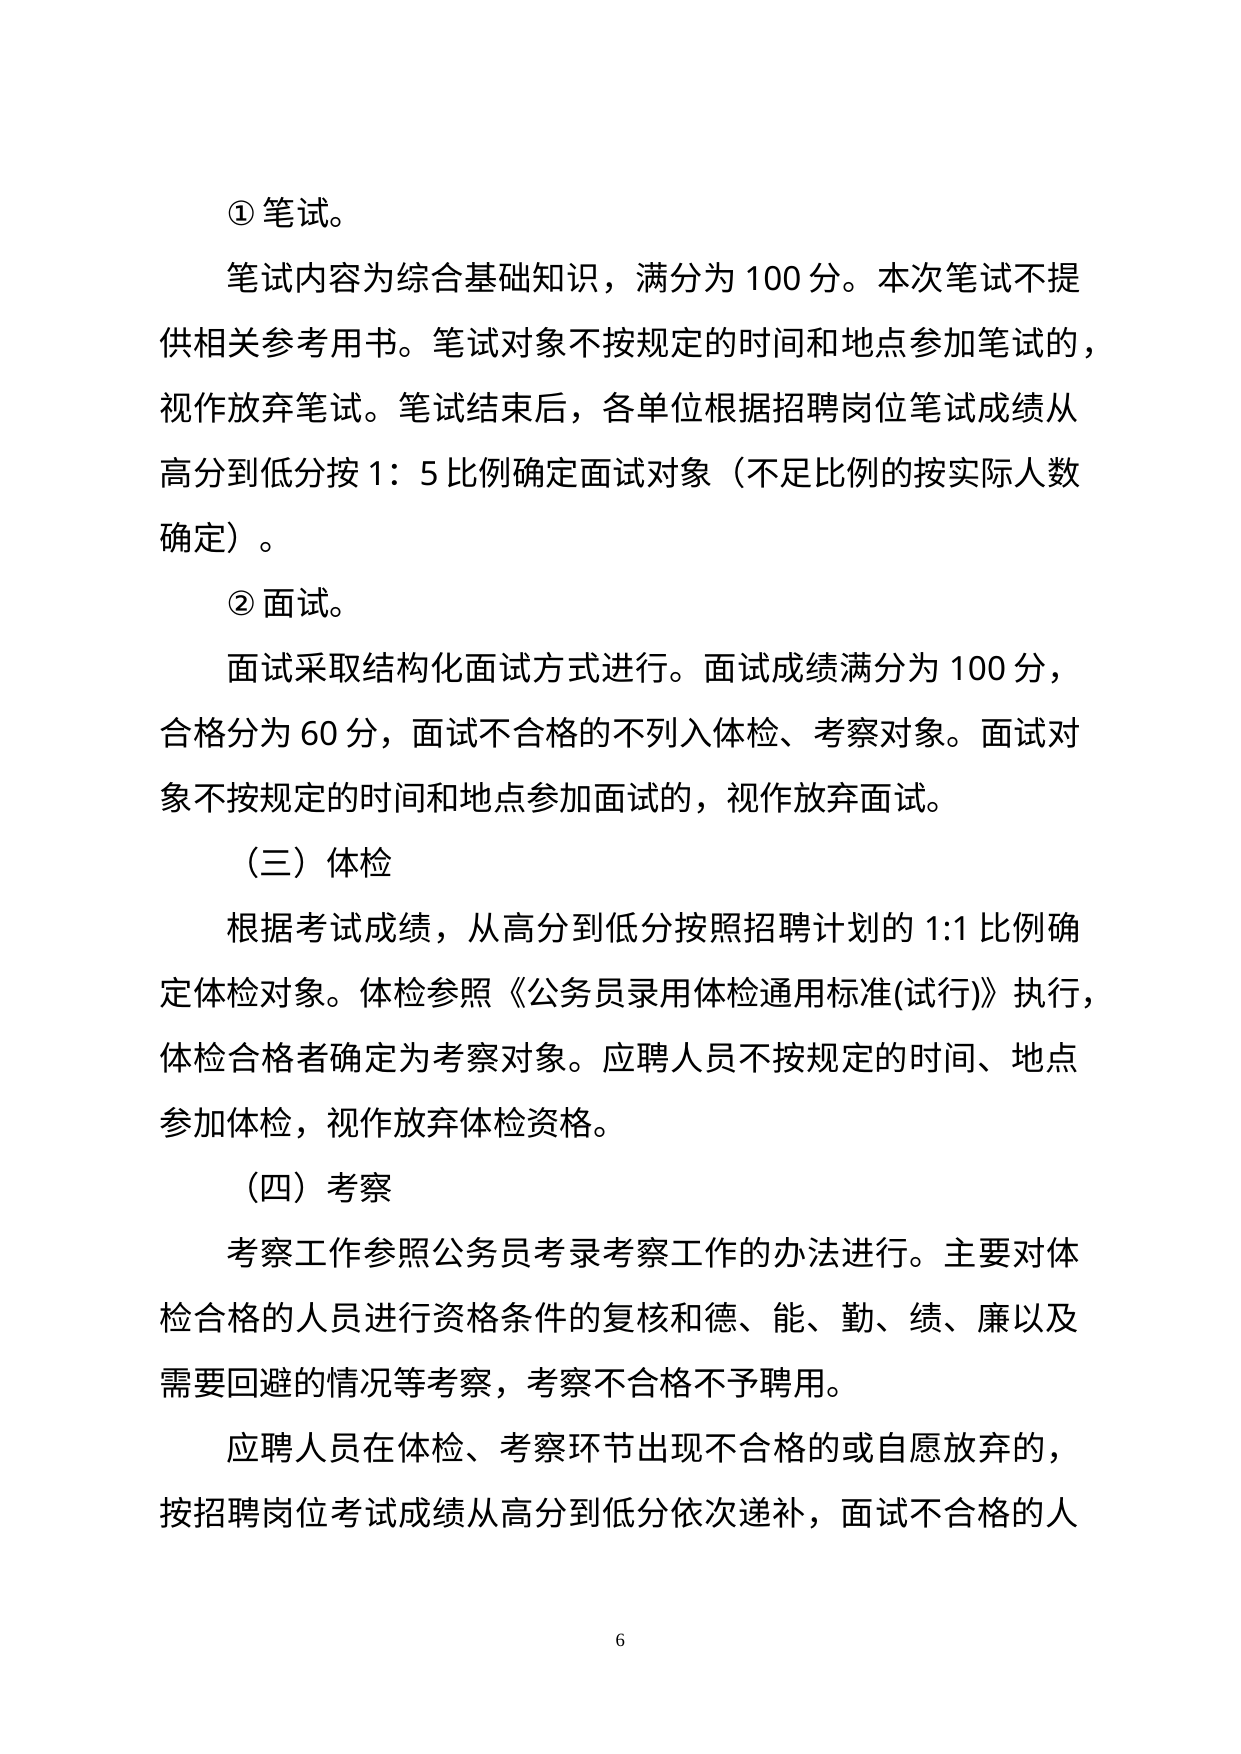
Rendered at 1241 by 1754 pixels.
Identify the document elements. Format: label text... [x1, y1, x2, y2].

text ①笔试。 [159, 178, 1081, 243]
text 笔试内容为综合基础知识，满分为100分。本次笔试不提供相关参考用书。笔试对象不按规定的时间和地点参加笔试的，视作放弃笔试。笔试结束后，各单位根据招聘岗位笔试成绩从高分到低分按1：5比例确定面试对象（不足比例的按实际人数确定）。 [159, 243, 1081, 568]
text 考察工作参照公务员考录考察工作的办法进行。主要对体检合格的人员进行资格条件的复核和德、能、勤、绩、廉以及需要回避的情况等考察，考察不合格不予聘用。 [159, 1218, 1081, 1413]
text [159, 1413, 1081, 1543]
text （三）体检 [159, 828, 1081, 893]
text 根据考试成绩，从高分到低分按照招聘计划的1:1比例确定体检对象。体检参照《公务员录用体检通用标准(试行)》执行，体检合格者确定为考察对象。应聘人员不按规定的时间、地点参加体检，视作放弃体检资格。 [159, 893, 1081, 1153]
text （四）考察 [159, 1153, 1081, 1218]
text ②面试。 [159, 568, 1081, 633]
text 面试采取结构化面试方式进行。面试成绩满分为100分，合格分为60分，面试不合格的不列入体检、考察对象。面试对象不按规定的时间和地点参加面试的，视作放弃面试。 [159, 633, 1081, 828]
